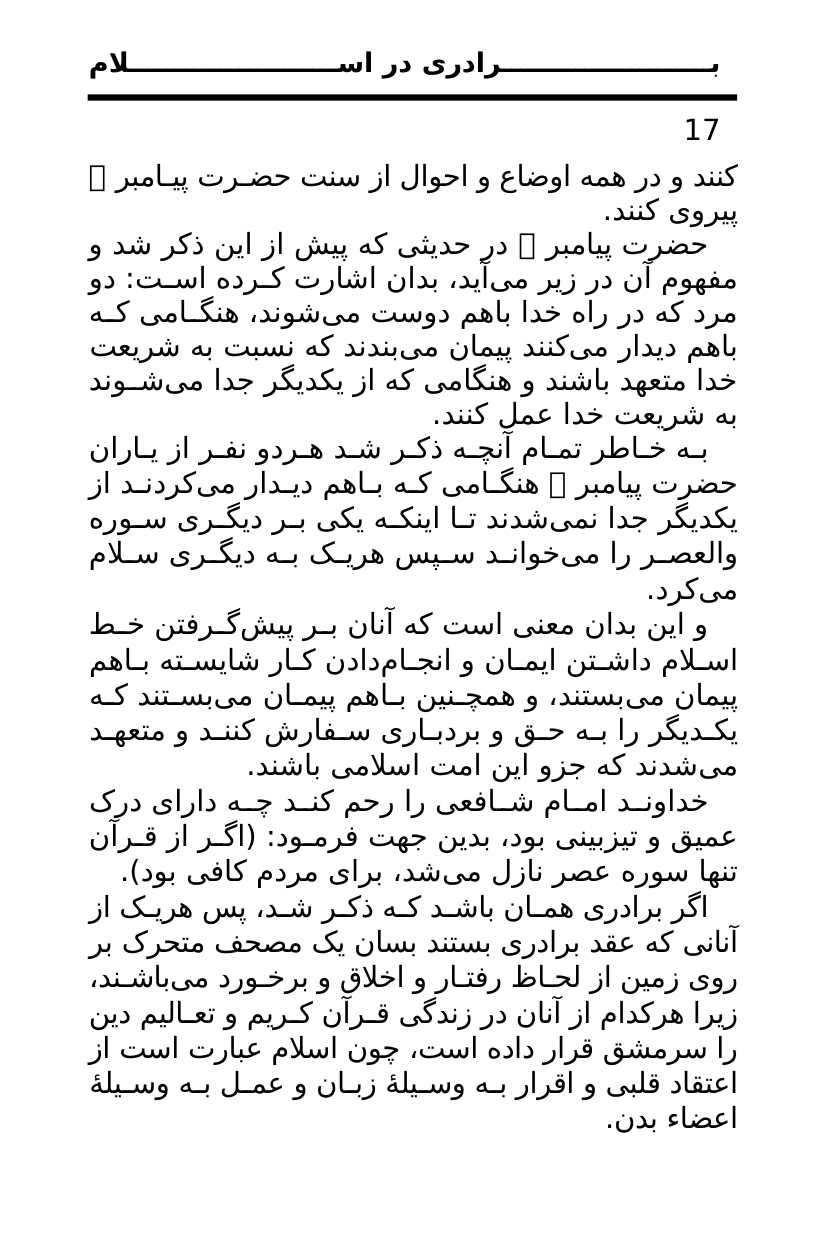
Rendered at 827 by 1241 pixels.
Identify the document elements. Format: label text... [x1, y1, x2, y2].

text خداوند امام شافعی را رحم کند چه دارای درک عمیق و تیزبینی بود، بدین جهت فرمود: (اگر از قرآن تنها سوره عصر نازل می‌شد، برای مردم کافی بود). [89, 784, 738, 889]
text حضرت پیامبر در حدیثی که پیش از این ذکر شد و مفهوم آن در زیر می‌آید، بدان اشارت کرده است: دو مرد که در راه خدا باهم دوست می‌شوند، هنگامی که باهم دیدار می‌کنند پیمان می‌بندند که نسبت به شریعت خدا متعهد باشند و هنگامی که از یکدیگر جدا می‌شوند به شریعت خدا عمل کنند. [89, 227, 738, 431]
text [89, 159, 738, 227]
text اگر برادری همان باشد که ذکر شد، پس هریک از آنانی که عقد برادری بستند بسان یک مصحف متحرک بر روی زمین از لحاظ رفتار و اخلاق و برخورد می‌باشند، زیرا هرکدام از آنان در زندگی قرآن کریم و تعالیم دین را سرمشق قرار داده است، چون اسلام عبارت است از اعتقاد قلبی و اقرار به وسیلۀ زبان و عمل به وسیلۀ اعضاء بدن. [89, 890, 738, 1136]
text به خاطر تمام آنچه ذکر شد هردو نفر از یاران حضرت پیامبر هنگامی که باهم دیدار می‌کردند از یکدیگر جدا نمی‌شدند تا اینکه یکی بر دیگری سوره والعصر را می‌خواند سپس هریک به دیگری سلام می‌کرد. [89, 431, 738, 606]
text و این بدان معنی است که آنان بر پیش‌گرفتن خط اسلام داشتن ایمان و انجام‌دادن کار شایسته باهم پیمان می‌بستند، و همچنین باهم پیمان می‌بستند که یکدیگر را به حق و بردباری سفارش کنند و متعهد می‌شدند که جزو این امت اسلامی باشند. [89, 607, 738, 783]
